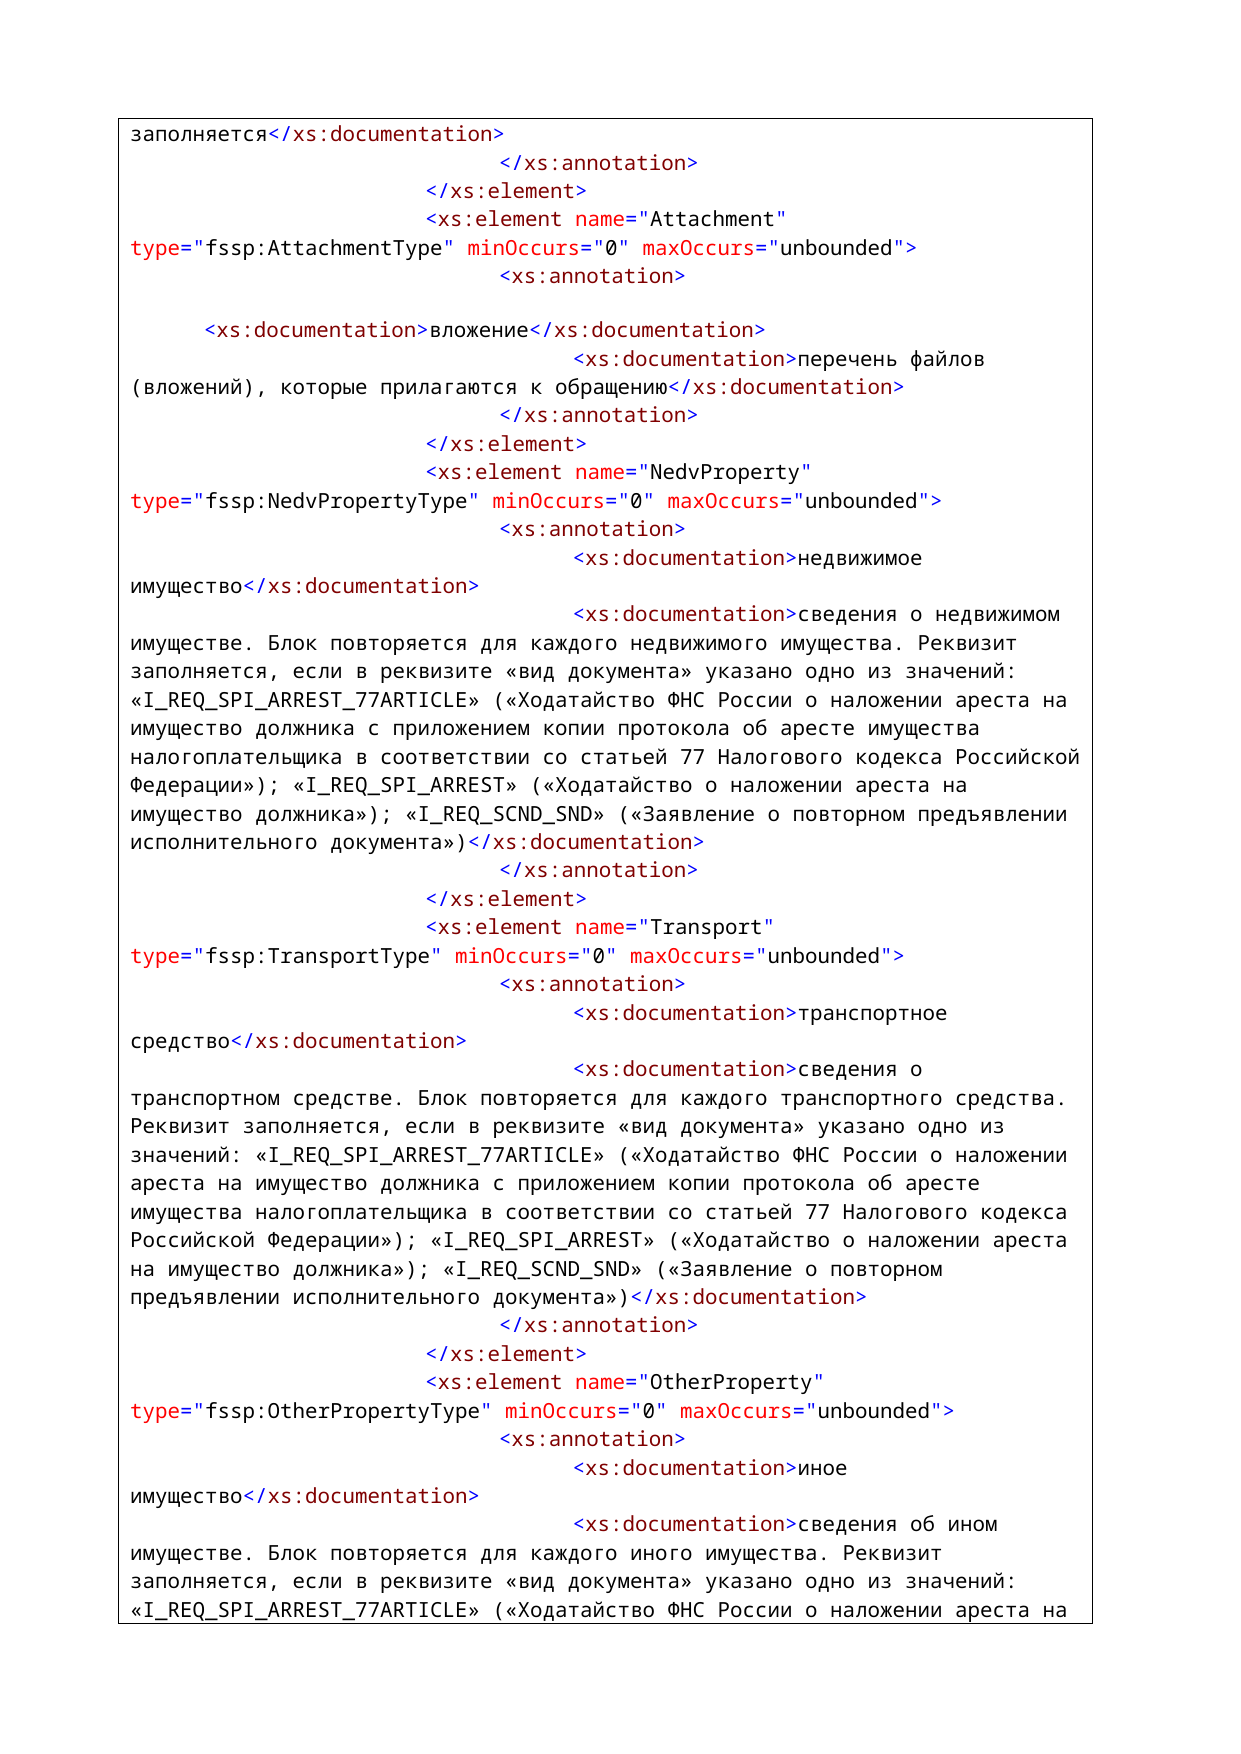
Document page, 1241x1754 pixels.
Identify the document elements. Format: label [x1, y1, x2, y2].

table_header [119, 119, 1092, 1623]
